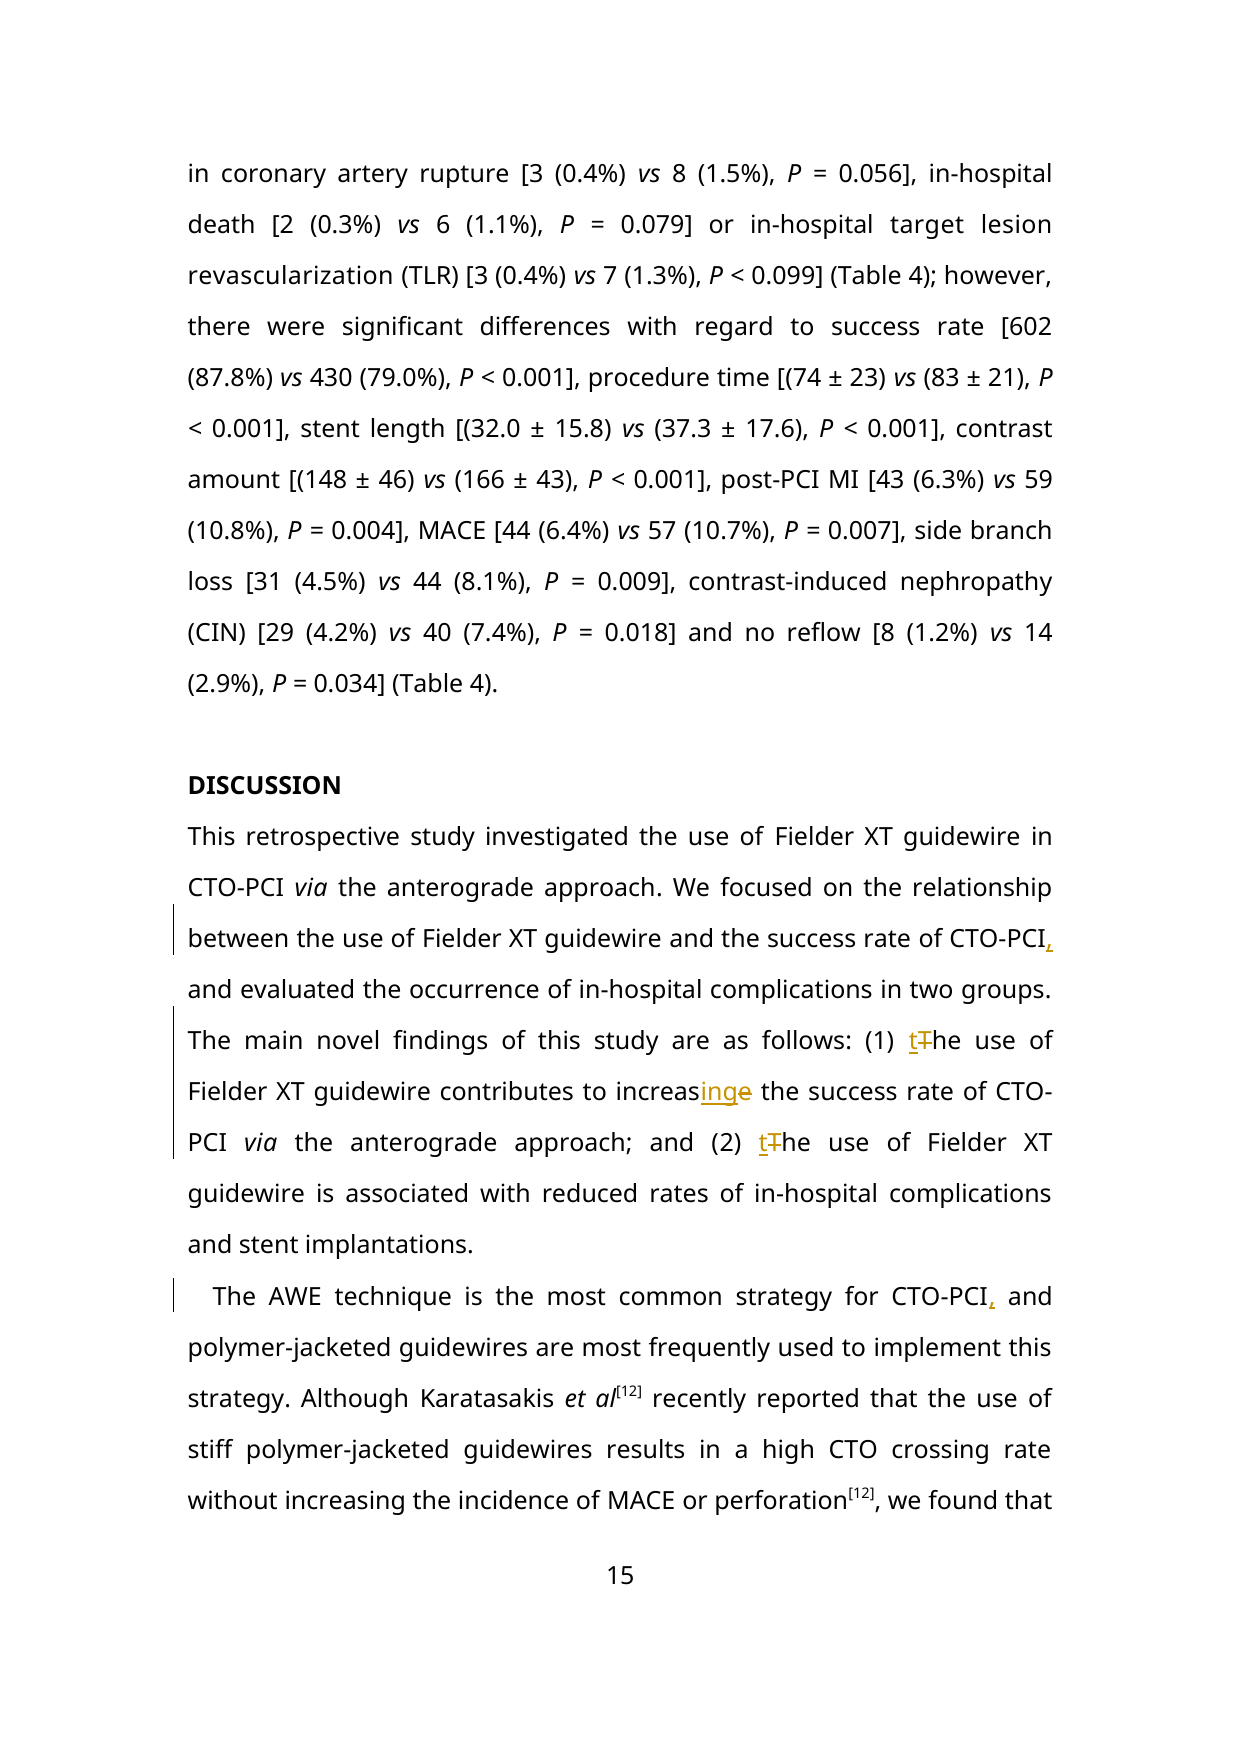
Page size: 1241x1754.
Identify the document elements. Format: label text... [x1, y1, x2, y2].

text DISCUSSION [187, 768, 1053, 802]
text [187, 1278, 1053, 1516]
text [187, 155, 1053, 700]
text This retrospective study investigated the use of Fielder XT guidewire in CTO-PCI via the anterograde approach. We focused on the relationship between the use of Fielder XT guidewire and the success rate of CTO-PCI and evaluated the occurrence of in-hospital complications in two groups. The main novel findings of this study are as follows: (1) he use of Fielder XT guidewire contributes to increas the success rate of CTO-PCI via the anterograde approach; and (2) he use of Fielder XT guidewire is associated with reduced rates of in-hospital complications and stent implantations. [187, 819, 1053, 1261]
